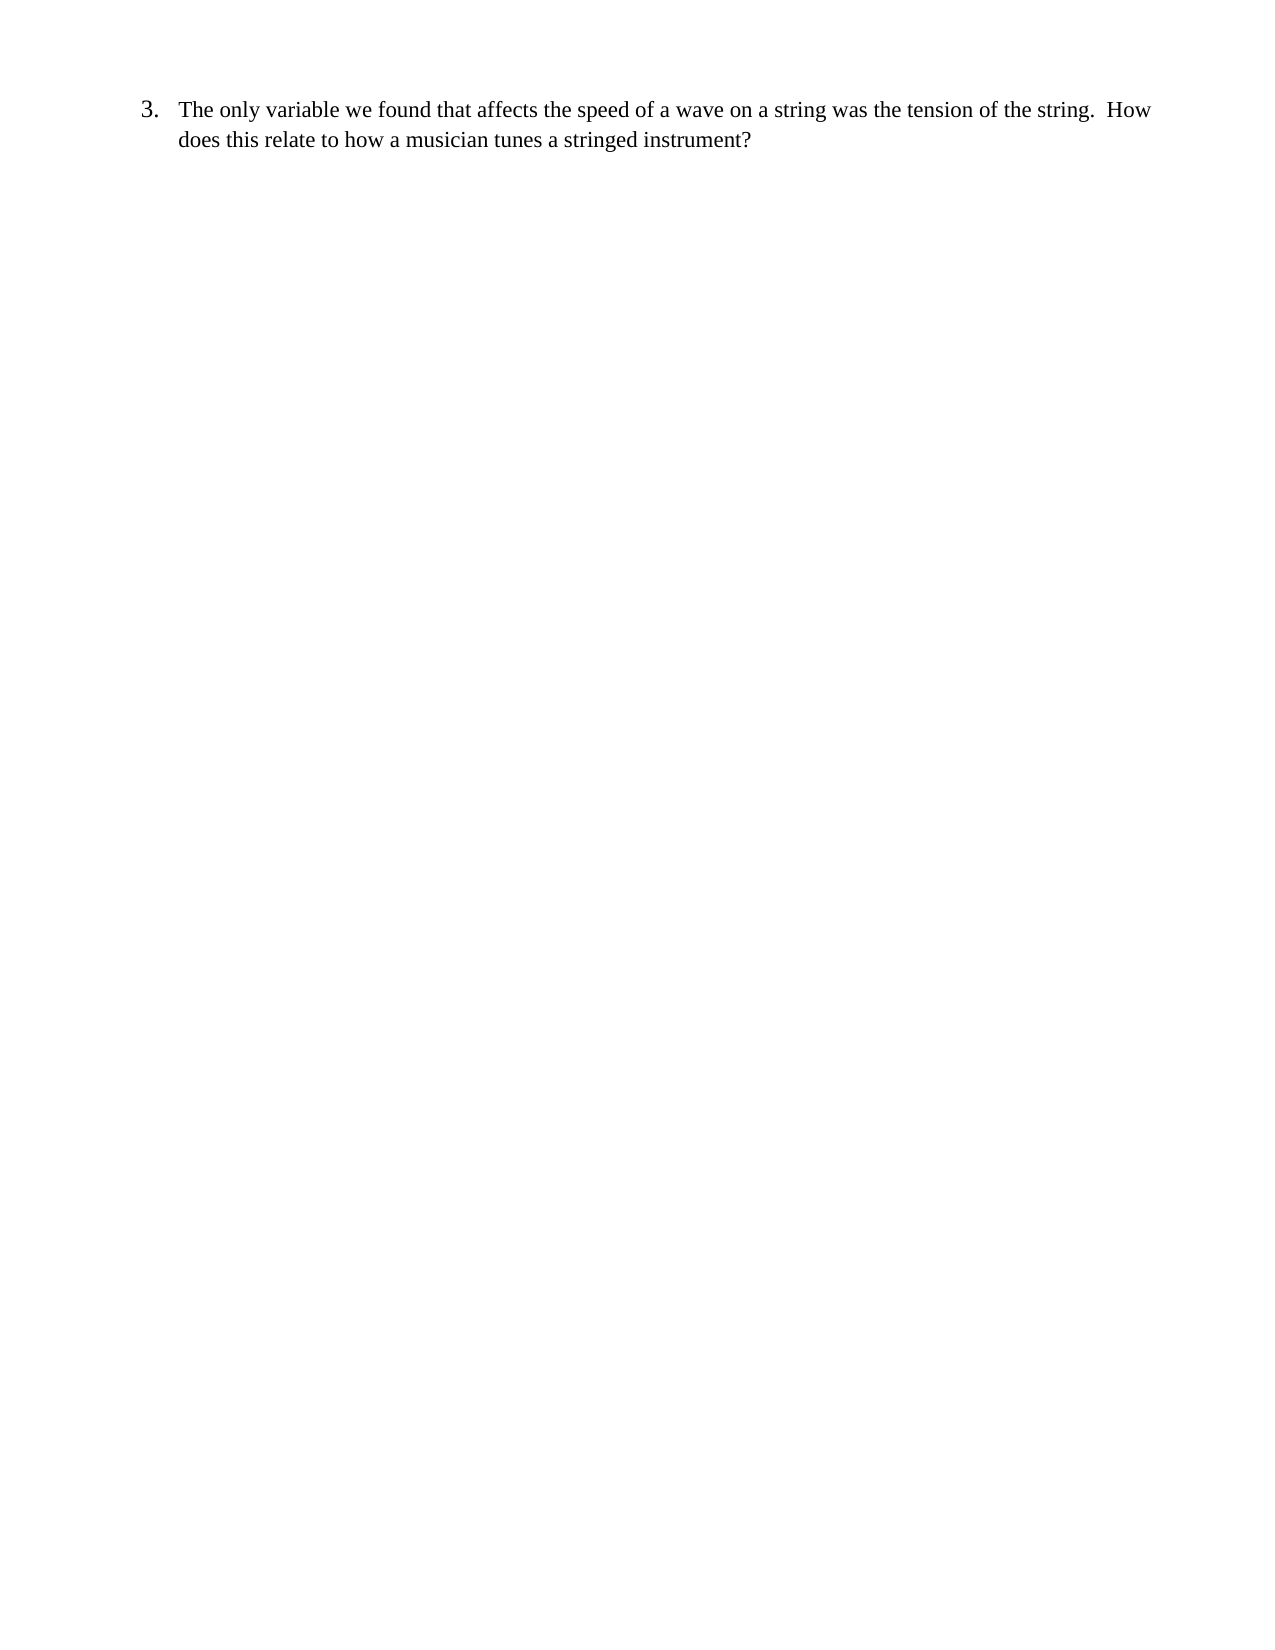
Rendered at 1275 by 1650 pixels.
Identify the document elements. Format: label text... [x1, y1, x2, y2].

list The only variable we found that affects the speed of a wave on a string was the tension of the string. How does this relate to how a musician tunes a stringed instrument? [141, 94, 1181, 153]
